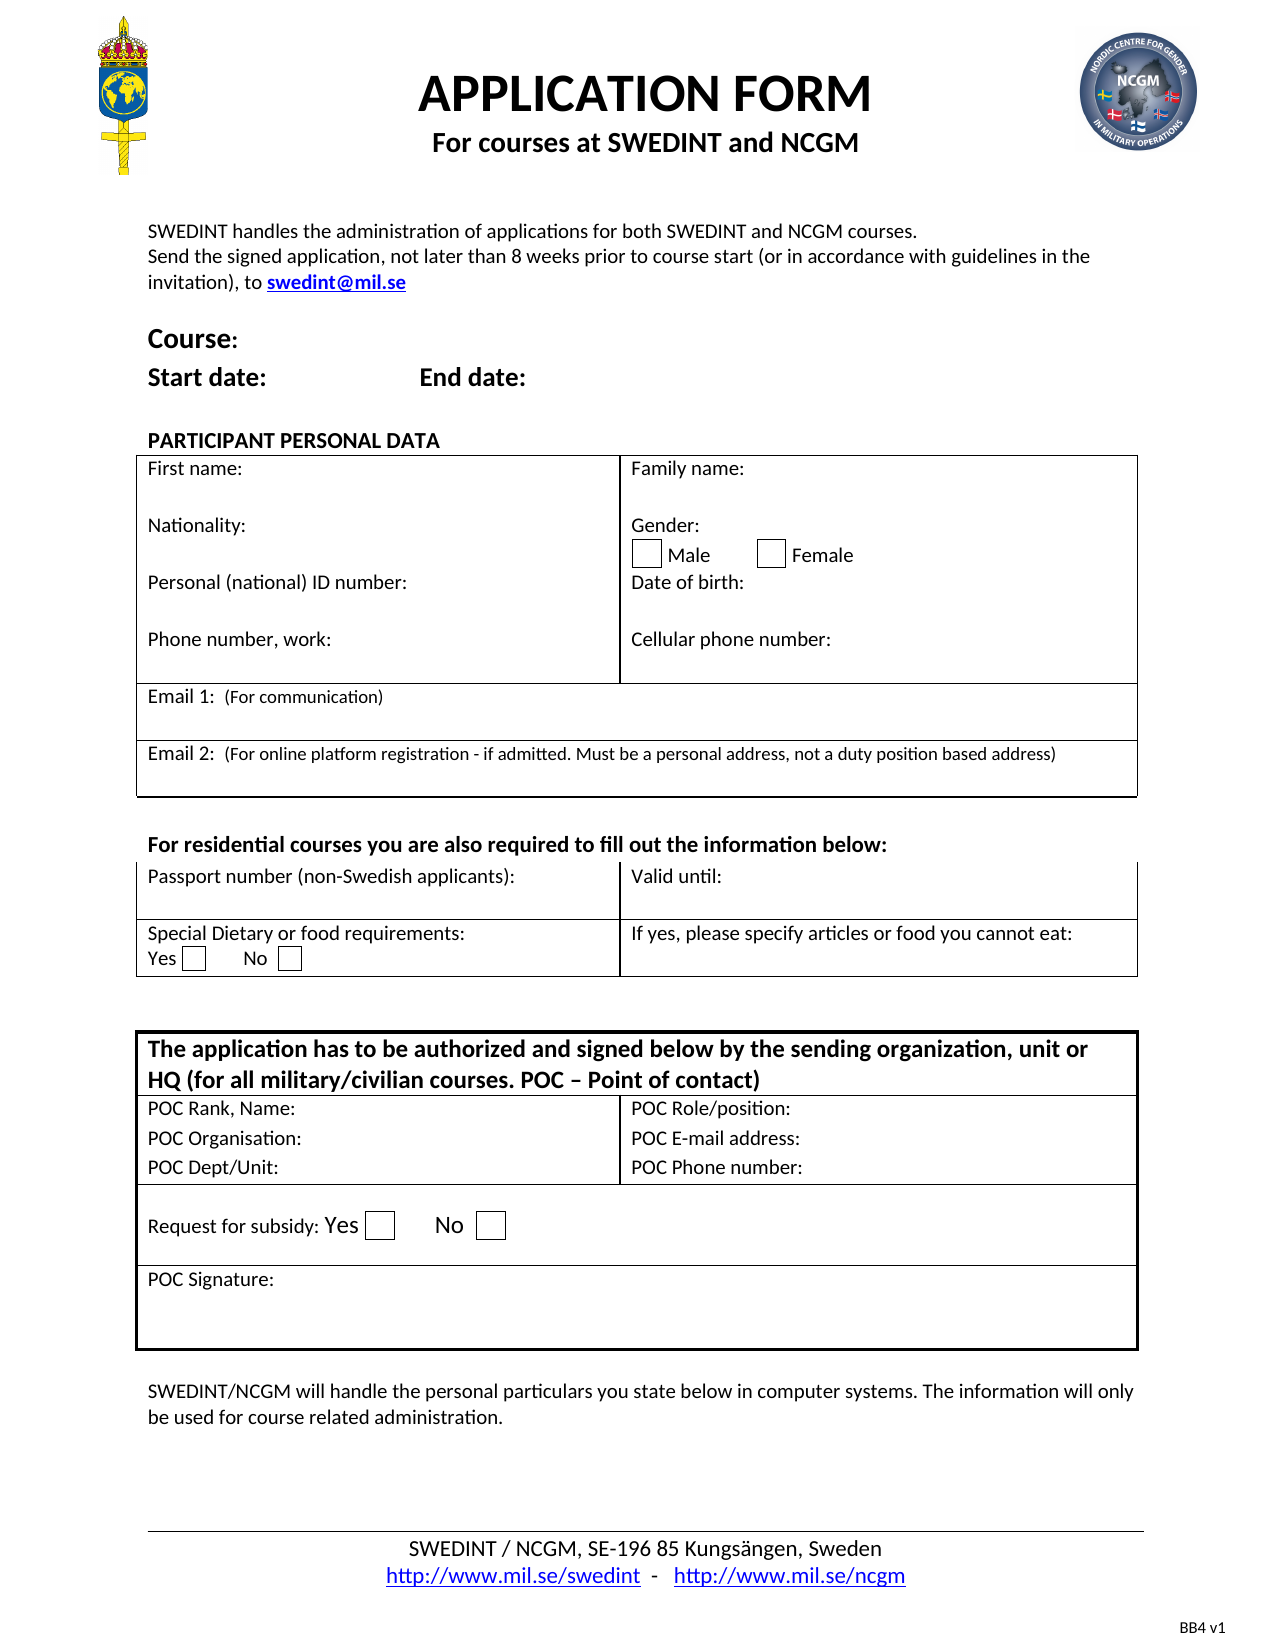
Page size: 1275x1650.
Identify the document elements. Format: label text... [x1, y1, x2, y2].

table_header The application has to be authorized and signed below by the sending organization, unit or HQ (for all military/civilian courses. POC – Point of contact) [138, 1034, 1136, 1094]
table_cell Email 1: (For communication) [137, 684, 1137, 739]
table_cell Date of birth: [621, 570, 1137, 626]
table_cell Personal (national) ID number: [137, 570, 619, 626]
text SWEDINT handles the administration of applications for both SWEDINT and NCGM courses. [148, 218, 1144, 243]
table_header First name: [137, 456, 619, 512]
table_cell Nationality: [137, 513, 619, 568]
table_cell Valid until: [621, 863, 1137, 919]
table_cell Phone number, work: [137, 627, 619, 682]
table_cell For residential courses you are also required to fill out the information below: [137, 798, 1137, 862]
picture [97, 16, 148, 173]
table_cell If yes, please specify articles or food you cannot eat: [621, 920, 1137, 976]
text Start date: End date: [148, 361, 1144, 394]
table_cell POC Rank, Name: POC Organisation: POC Dept/Unit: [138, 1096, 619, 1183]
table_cell Special Dietary or food requirements: Yes No [137, 920, 619, 976]
text PARTICIPANT PERSONAL DATA [148, 427, 1144, 454]
text SWEDINT/NCGM will handle the personal particulars you state below in computer systems. The information will only be used for course related administration. [148, 1379, 1144, 1429]
picture [1074, 26, 1200, 152]
table_cell Cellular phone number: [621, 627, 1137, 682]
table_cell Request for subsidy: Yes No [138, 1185, 1136, 1265]
text Send the signed application, not later than 8 weeks prior to course start (or in accordance with guidelines in the invitation), to swedint@mil.se [148, 243, 1144, 294]
table_cell Passport number (non-Swedish applicants): [137, 863, 619, 919]
table_cell POC Role/position: POC E-mail address: POC Phone number: [621, 1096, 1136, 1183]
table_header Family name: [621, 456, 1137, 512]
table_cell Email 2: (For online platform registration - if admitted. Must be a personal address, not a duty position based address) [137, 741, 1137, 796]
table_cell POC Signature: [138, 1266, 1136, 1347]
text Course: [148, 320, 1144, 355]
table_cell Gender: Male Female [621, 513, 1137, 568]
